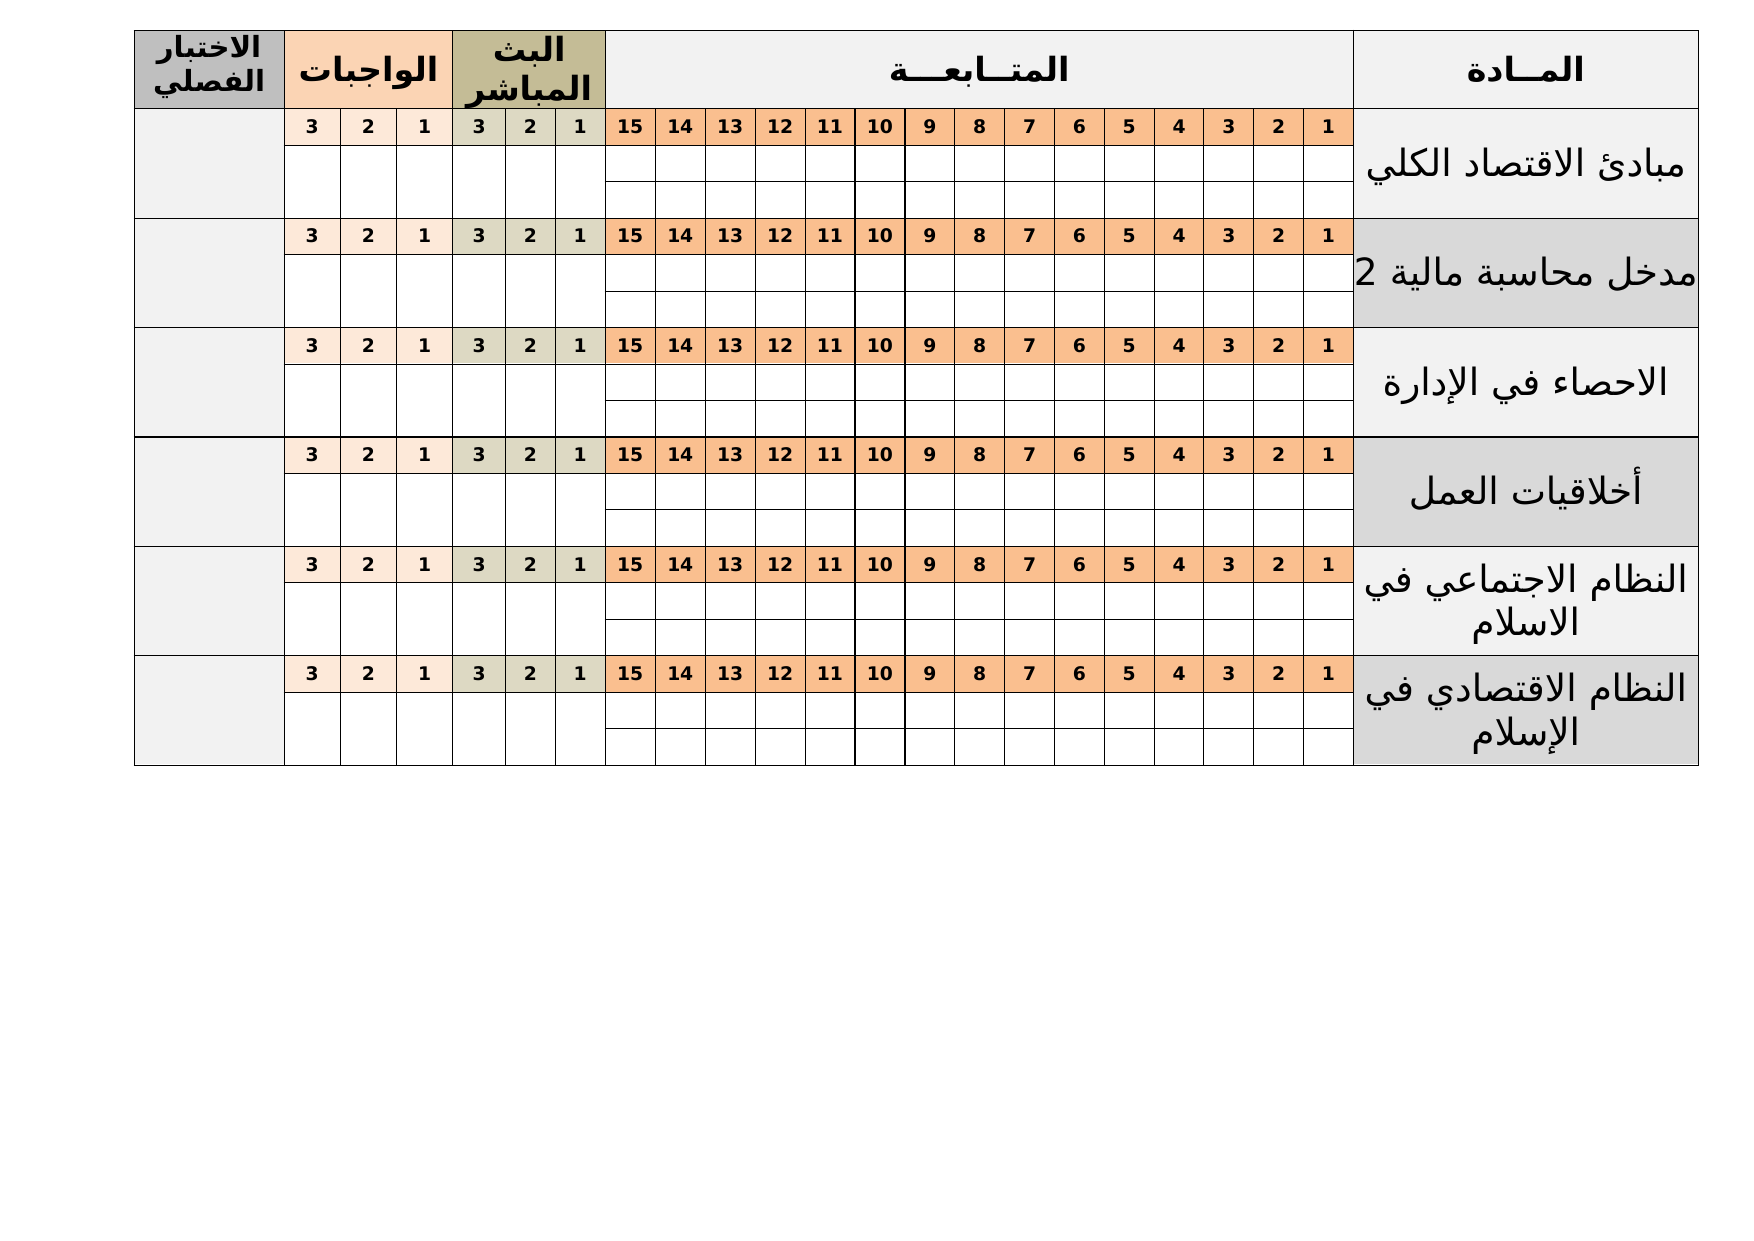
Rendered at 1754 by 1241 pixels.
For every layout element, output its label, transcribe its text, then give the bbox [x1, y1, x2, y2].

table_cell 4 [1155, 109, 1203, 145]
table_cell 10 [856, 219, 904, 254]
table_cell 3 [453, 109, 505, 145]
table_cell 6 [1055, 656, 1104, 692]
table_cell 15 [606, 109, 655, 145]
table_cell [285, 474, 340, 546]
table_cell [806, 583, 854, 619]
table_cell [955, 292, 1004, 327]
table_cell 9 [906, 656, 954, 692]
table_cell [706, 510, 755, 546]
table_cell [1254, 292, 1303, 327]
table_cell [1304, 146, 1353, 181]
table_cell 3 [285, 219, 340, 254]
table_cell [856, 620, 904, 655]
table_cell [955, 620, 1004, 655]
table_cell [756, 474, 805, 509]
table_cell [506, 146, 555, 218]
table_cell [1204, 182, 1253, 218]
table_cell [135, 438, 284, 546]
table_cell [1204, 620, 1253, 655]
table_header المتــابعـــة [606, 31, 1353, 108]
table_cell 1 [397, 219, 452, 254]
table_cell [806, 401, 854, 436]
table_cell 11 [806, 656, 854, 692]
table_cell [1304, 729, 1353, 764]
table_cell [756, 583, 805, 619]
table_cell [856, 255, 904, 291]
table_header المــادة [1354, 31, 1698, 108]
table_cell [506, 474, 555, 546]
table_cell [1304, 401, 1353, 436]
table_cell [856, 510, 904, 546]
table_cell 11 [806, 109, 854, 145]
table_cell 9 [906, 438, 954, 473]
table_cell 15 [606, 656, 655, 692]
table_cell 3 [453, 438, 505, 473]
table_cell 7 [1005, 547, 1054, 582]
table_cell [1304, 182, 1353, 218]
table_cell [1055, 474, 1104, 509]
table_cell [1105, 365, 1154, 400]
table_cell [955, 693, 1004, 728]
table_cell [1005, 182, 1054, 218]
table_cell 15 [606, 438, 655, 473]
table_cell 3 [1204, 328, 1253, 363]
table_header البث المباشر [453, 31, 605, 108]
table_cell [955, 474, 1004, 509]
table_cell [706, 365, 755, 400]
table_cell 1 [397, 328, 452, 363]
table_cell [806, 365, 854, 400]
table_cell 3 [453, 547, 505, 582]
table_cell 2 [1254, 656, 1303, 692]
table_cell [806, 510, 854, 546]
table_cell [556, 474, 605, 546]
table_cell [955, 146, 1004, 181]
table_cell 12 [756, 328, 805, 363]
table_cell [1204, 583, 1253, 619]
table_cell [397, 693, 452, 764]
table_cell 3 [285, 109, 340, 145]
table_cell [1005, 474, 1054, 509]
table_cell [453, 583, 505, 655]
table_cell [285, 255, 340, 327]
table_cell 6 [1055, 328, 1104, 363]
table_cell 10 [856, 547, 904, 582]
table_cell 13 [706, 438, 755, 473]
table_cell 12 [756, 219, 805, 254]
table_cell 11 [806, 547, 854, 582]
table_cell 10 [856, 438, 904, 473]
table_cell [1055, 583, 1104, 619]
table_cell [906, 292, 954, 327]
table_cell [1055, 620, 1104, 655]
table_cell [806, 729, 854, 764]
table_cell [955, 365, 1004, 400]
table_cell 2 [341, 328, 396, 363]
table_cell 2 [1254, 328, 1303, 363]
table_cell [955, 182, 1004, 218]
table_cell 11 [806, 219, 854, 254]
table_cell [1055, 401, 1104, 436]
table_cell [1105, 729, 1154, 764]
table_cell 2 [341, 656, 396, 692]
table_cell 1 [1304, 328, 1353, 363]
table_cell 4 [1155, 219, 1203, 254]
table_cell [1105, 401, 1154, 436]
table_cell 7 [1005, 656, 1054, 692]
table_cell [341, 693, 396, 764]
table_cell [856, 474, 904, 509]
table_cell 2 [341, 109, 396, 145]
table_cell [806, 182, 854, 218]
table_cell 13 [706, 656, 755, 692]
table_cell 4 [1155, 656, 1203, 692]
table_cell 10 [856, 656, 904, 692]
table_cell [1005, 510, 1054, 546]
table_cell [606, 365, 655, 400]
table_cell [341, 583, 396, 655]
table_cell [756, 401, 805, 436]
table_cell [556, 146, 605, 218]
table_cell 3 [453, 219, 505, 254]
table_cell 1 [397, 656, 452, 692]
table_cell 9 [906, 109, 954, 145]
table_cell 2 [1254, 109, 1303, 145]
table_cell 1 [1304, 438, 1353, 473]
table_cell 1 [397, 109, 452, 145]
table_cell [1105, 182, 1154, 218]
table_cell 10 [856, 328, 904, 363]
table_cell [1105, 693, 1154, 728]
table_cell [1005, 255, 1054, 291]
table_cell [1304, 510, 1353, 546]
table_cell [706, 693, 755, 728]
table_cell [1005, 401, 1054, 436]
table_cell [706, 729, 755, 764]
table_cell [506, 583, 555, 655]
table_cell النظام الاجتماعي في الاسلام [1354, 547, 1698, 655]
table_cell [955, 510, 1004, 546]
table_cell [135, 547, 284, 655]
table_cell 5 [1105, 547, 1154, 582]
table_cell 15 [606, 328, 655, 363]
table_cell [606, 146, 655, 181]
table_cell [1254, 620, 1303, 655]
table_cell [606, 583, 655, 619]
table_cell [453, 255, 505, 327]
table_cell [806, 693, 854, 728]
table_cell 2 [1254, 438, 1303, 473]
table_cell 3 [285, 656, 340, 692]
table_cell [556, 255, 605, 327]
table_cell 2 [506, 219, 555, 254]
table_cell [1155, 292, 1203, 327]
table_cell [1005, 365, 1054, 400]
table_cell [606, 182, 655, 218]
table_cell [1254, 182, 1303, 218]
table_cell [1055, 182, 1104, 218]
table_cell [1204, 292, 1253, 327]
table_cell 3 [1204, 219, 1253, 254]
table_cell [706, 146, 755, 181]
table_cell [1155, 620, 1203, 655]
table_cell [1005, 292, 1054, 327]
table_cell [856, 146, 904, 181]
table_cell 12 [756, 438, 805, 473]
table_cell الاحصاء في الإدارة [1354, 328, 1698, 436]
table_cell [341, 146, 396, 218]
table_cell [397, 583, 452, 655]
table_cell [1204, 255, 1253, 291]
table_cell 7 [1005, 328, 1054, 363]
table_cell [1005, 693, 1054, 728]
table_cell [1055, 510, 1104, 546]
table_cell [606, 620, 655, 655]
table_cell [756, 182, 805, 218]
table_cell [856, 182, 904, 218]
table_cell [906, 182, 954, 218]
table_cell [806, 255, 854, 291]
table_cell 9 [906, 219, 954, 254]
table_cell 2 [341, 547, 396, 582]
table_cell [606, 474, 655, 509]
table_cell [756, 510, 805, 546]
table_cell [656, 620, 705, 655]
table_cell [1254, 729, 1303, 764]
table_cell [285, 583, 340, 655]
table_cell [1105, 146, 1154, 181]
table_cell 3 [1204, 656, 1253, 692]
table_cell [756, 620, 805, 655]
table_cell 13 [706, 547, 755, 582]
table_cell [606, 292, 655, 327]
table_cell [756, 693, 805, 728]
table_cell [453, 146, 505, 218]
table_cell [1105, 620, 1154, 655]
table_cell 9 [906, 547, 954, 582]
table_cell [1055, 146, 1104, 181]
table_cell [1254, 583, 1303, 619]
table_cell 6 [1055, 109, 1104, 145]
table_cell أخلاقيات العمل [1354, 438, 1698, 546]
table_cell [706, 583, 755, 619]
table_cell 1 [397, 438, 452, 473]
table_cell [1155, 693, 1203, 728]
table_cell [856, 583, 904, 619]
table_cell [906, 474, 954, 509]
table_cell [906, 510, 954, 546]
table_cell 5 [1105, 219, 1154, 254]
table_cell [606, 510, 655, 546]
table_cell [906, 146, 954, 181]
table_cell [1254, 693, 1303, 728]
table_cell [756, 292, 805, 327]
table_cell [806, 474, 854, 509]
table_header الاختبار الفصلي [135, 31, 284, 108]
table_cell 7 [1005, 219, 1054, 254]
table_cell 1 [556, 328, 605, 363]
table_cell [397, 474, 452, 546]
table_cell [1155, 474, 1203, 509]
table_cell 12 [756, 656, 805, 692]
table_cell [1254, 255, 1303, 291]
table_cell 3 [453, 328, 505, 363]
table_cell [906, 620, 954, 655]
table_cell 14 [656, 656, 705, 692]
table_cell [135, 109, 284, 218]
table_cell [606, 255, 655, 291]
table_cell [556, 365, 605, 436]
table_cell 14 [656, 547, 705, 582]
table_cell [656, 401, 705, 436]
table_cell [806, 620, 854, 655]
table_cell 7 [1005, 438, 1054, 473]
table_cell 14 [656, 438, 705, 473]
table_cell [1105, 583, 1154, 619]
table_cell [1304, 693, 1353, 728]
table_cell [1005, 620, 1054, 655]
table_cell [606, 729, 655, 764]
table_cell 8 [955, 219, 1004, 254]
table_cell [906, 365, 954, 400]
table_cell [506, 693, 555, 764]
table_cell 1 [556, 219, 605, 254]
table_cell 9 [906, 328, 954, 363]
table_cell [285, 365, 340, 436]
table_cell 14 [656, 219, 705, 254]
table_cell [656, 182, 705, 218]
table_cell 6 [1055, 219, 1104, 254]
table_cell [1105, 292, 1154, 327]
table_cell [556, 693, 605, 764]
table_cell [1155, 182, 1203, 218]
table_cell [1204, 474, 1253, 509]
table_cell [1254, 401, 1303, 436]
table_cell [606, 693, 655, 728]
table_cell [135, 219, 284, 327]
table_cell 2 [506, 328, 555, 363]
table_cell [955, 255, 1004, 291]
table_cell [856, 729, 904, 764]
table_cell 1 [1304, 547, 1353, 582]
table_cell [1005, 729, 1054, 764]
table_cell 8 [955, 328, 1004, 363]
table_cell [1055, 255, 1104, 291]
table_cell [285, 693, 340, 764]
table_cell [1155, 365, 1203, 400]
table_cell 5 [1105, 656, 1154, 692]
table_cell [1105, 255, 1154, 291]
table_cell [656, 292, 705, 327]
table_cell [1005, 146, 1054, 181]
table_cell [1005, 583, 1054, 619]
table_cell 1 [1304, 109, 1353, 145]
table_cell 2 [341, 219, 396, 254]
table_cell [1254, 510, 1303, 546]
table_cell [556, 583, 605, 655]
table_cell [656, 146, 705, 181]
table_cell [706, 292, 755, 327]
table_cell [1155, 729, 1203, 764]
table_cell 2 [1254, 219, 1303, 254]
table_cell 13 [706, 328, 755, 363]
table_cell [1105, 510, 1154, 546]
table_cell [656, 255, 705, 291]
table_cell 8 [955, 438, 1004, 473]
table_cell [135, 328, 284, 436]
table_cell [706, 620, 755, 655]
table_cell 1 [397, 547, 452, 582]
table_cell 13 [706, 109, 755, 145]
table_cell 1 [1304, 656, 1353, 692]
table_cell [1254, 146, 1303, 181]
table_cell 2 [506, 109, 555, 145]
table_cell 13 [706, 219, 755, 254]
table_cell 2 [506, 438, 555, 473]
table_cell 2 [1254, 547, 1303, 582]
table_cell 8 [955, 656, 1004, 692]
table_cell 6 [1055, 547, 1104, 582]
table_cell [756, 729, 805, 764]
table_cell [706, 401, 755, 436]
table_cell 11 [806, 328, 854, 363]
table_cell 1 [556, 547, 605, 582]
table_cell [906, 255, 954, 291]
table_cell [1304, 474, 1353, 509]
table_cell 1 [556, 109, 605, 145]
table_cell [1155, 401, 1203, 436]
table_cell [1204, 365, 1253, 400]
table_cell 4 [1155, 328, 1203, 363]
table_cell 11 [806, 438, 854, 473]
table_cell 5 [1105, 328, 1154, 363]
table_cell 15 [606, 547, 655, 582]
table_cell 4 [1155, 547, 1203, 582]
table_cell [656, 510, 705, 546]
table_cell 3 [1204, 547, 1253, 582]
table_cell [1304, 583, 1353, 619]
table_cell [1055, 729, 1104, 764]
table_cell 15 [606, 219, 655, 254]
table_cell 3 [1204, 109, 1253, 145]
table_cell [397, 255, 452, 327]
table_cell [1304, 365, 1353, 400]
table_cell 3 [285, 547, 340, 582]
table_cell 1 [1304, 219, 1353, 254]
table_cell 2 [506, 656, 555, 692]
table_cell 1 [556, 438, 605, 473]
table_cell [341, 474, 396, 546]
table_cell [1304, 255, 1353, 291]
table_cell 5 [1105, 109, 1154, 145]
table_cell 10 [856, 109, 904, 145]
table_cell [955, 401, 1004, 436]
table_cell مدخل محاسبة مالية 2 [1354, 219, 1698, 327]
table_cell 6 [1055, 438, 1104, 473]
table_cell [1155, 583, 1203, 619]
table_cell [397, 365, 452, 436]
table_cell [756, 255, 805, 291]
table_cell 3 [1204, 438, 1253, 473]
table_cell [1155, 510, 1203, 546]
table_cell [856, 693, 904, 728]
table_cell [1204, 510, 1253, 546]
table_cell مبادئ الاقتصاد الكلي [1354, 109, 1698, 218]
table_cell [706, 255, 755, 291]
table_cell [906, 583, 954, 619]
table_cell 7 [1005, 109, 1054, 145]
table_cell [135, 656, 284, 764]
table_cell [1155, 255, 1203, 291]
table_cell 1 [556, 656, 605, 692]
table_cell [341, 255, 396, 327]
table_cell 2 [341, 438, 396, 473]
table_cell 12 [756, 547, 805, 582]
table_cell [706, 474, 755, 509]
table_cell 12 [756, 109, 805, 145]
table_cell [955, 583, 1004, 619]
table_cell 3 [285, 438, 340, 473]
table_cell [285, 146, 340, 218]
table_cell 2 [506, 547, 555, 582]
table_cell [656, 693, 705, 728]
table_cell 14 [656, 328, 705, 363]
table_cell [1055, 292, 1104, 327]
table_cell [1055, 693, 1104, 728]
table_cell 3 [453, 656, 505, 692]
table_cell [906, 729, 954, 764]
table_cell [606, 401, 655, 436]
table_cell [1204, 401, 1253, 436]
table_cell [1254, 474, 1303, 509]
table_cell [656, 729, 705, 764]
table_cell [656, 365, 705, 400]
table_cell [453, 474, 505, 546]
table_cell [506, 255, 555, 327]
table_cell [906, 693, 954, 728]
table_cell [806, 146, 854, 181]
table_cell [506, 365, 555, 436]
table_cell [856, 292, 904, 327]
table_cell [906, 401, 954, 436]
table_cell [656, 474, 705, 509]
table_cell [756, 365, 805, 400]
table_cell 14 [656, 109, 705, 145]
table_cell [856, 365, 904, 400]
table_cell [453, 693, 505, 764]
table_cell 8 [955, 109, 1004, 145]
table_cell 5 [1105, 438, 1154, 473]
table_cell [706, 182, 755, 218]
table_cell [656, 583, 705, 619]
table_cell [1304, 292, 1353, 327]
table_cell [955, 729, 1004, 764]
table_cell [1204, 693, 1253, 728]
table_cell [1304, 620, 1353, 655]
table_cell [756, 146, 805, 181]
table_cell [1155, 146, 1203, 181]
table_cell [1204, 729, 1253, 764]
table_header الواجبات [285, 31, 452, 108]
table_cell [856, 401, 904, 436]
table_cell [1055, 365, 1104, 400]
table_cell [1204, 146, 1253, 181]
table_cell [453, 365, 505, 436]
table_cell [1105, 474, 1154, 509]
table_cell 3 [285, 328, 340, 363]
table_cell [1254, 365, 1303, 400]
table_cell [341, 365, 396, 436]
table_cell 8 [955, 547, 1004, 582]
table_cell النظام الاقتصادي في الإسلام [1354, 656, 1698, 764]
table_cell [397, 146, 452, 218]
table_cell [806, 292, 854, 327]
table_cell 4 [1155, 438, 1203, 473]
